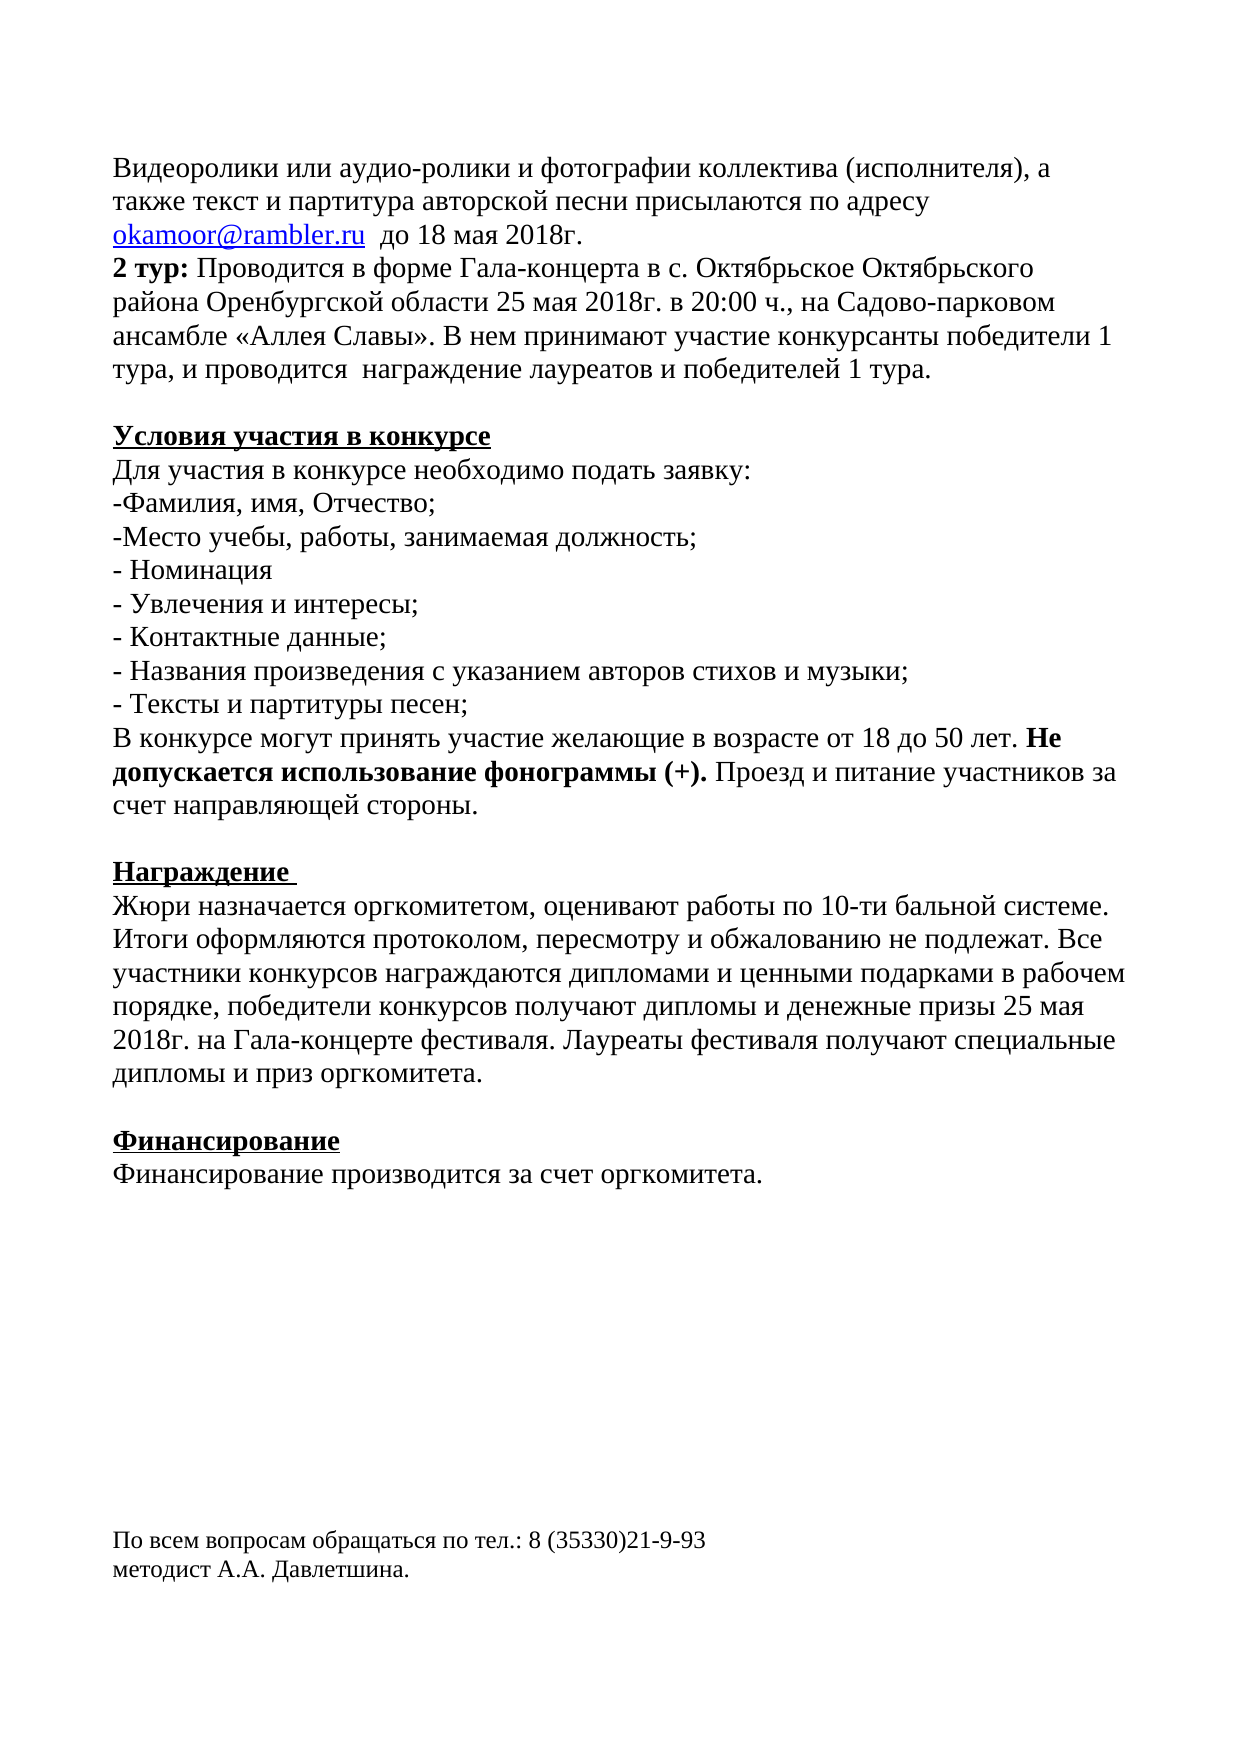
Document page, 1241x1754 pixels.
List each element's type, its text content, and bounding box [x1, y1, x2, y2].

text В конкурсе могут принять участие желающие в возрасте от 18 до 50 лет. Не допускается использование фонограммы (+). Проезд и питание участников за счет направляющей стороны. [112, 720, 1128, 821]
text Финансирование [112, 1123, 1128, 1156]
text - Номинация [112, 552, 1128, 586]
text Видеоролики или аудио-ролики и фотографии коллектива (исполнителя), а также текст и партитура авторской песни присылаются по адресу okamoor@rambler.ru до 18 мая 2018г. [112, 150, 1128, 251]
text По всем вопросам обращаться по тел.: 8 (35330)21-9-93 [112, 1525, 1128, 1554]
text Для участия в конкурсе необходимо подать заявку: [112, 452, 1128, 485]
text Условия участия в конкурсе [112, 418, 1128, 452]
text - Названия произведения с указанием авторов стихов и музыки; [112, 653, 1128, 687]
text Награждение [112, 854, 1128, 888]
text - Тексты и партитуры песен; [112, 687, 1128, 720]
text -Фамилия, имя, Отчество; [112, 485, 1128, 519]
text 2 тур: Проводится в форме Гала-концерта в с. Октябрьское Октябрьского района Оренбургской области 25 мая 2018г. в 20:00 ч., на Садово-парковом ансамбле «Аллея Славы». В нем принимают участие конкурсанты победители 1 тура, и проводится награждение лауреатов и победителей 1 тура. [112, 251, 1128, 385]
text - Контактные данные; [112, 619, 1128, 653]
text - Увлечения и интересы; [112, 586, 1128, 619]
text Финансирование производится за счет оргкомитета. [112, 1156, 1128, 1190]
text Жюри назначается оргкомитетом, оценивают работы по 10-ти бальной системе. Итоги оформляются протоколом, пересмотру и обжалованию не подлежат. Все участники конкурсов награждаются дипломами и ценными подарками в рабочем порядке, победители конкурсов получают дипломы и денежные призы 25 мая 2018г. на Гала-концерте фестиваля. Лауреаты фестиваля получают специальные дипломы и приз оргкомитета. [112, 888, 1128, 1089]
text методист А.А. Давлетшина. [112, 1554, 1128, 1583]
text -Место учебы, работы, занимаемая должность; [112, 519, 1128, 552]
